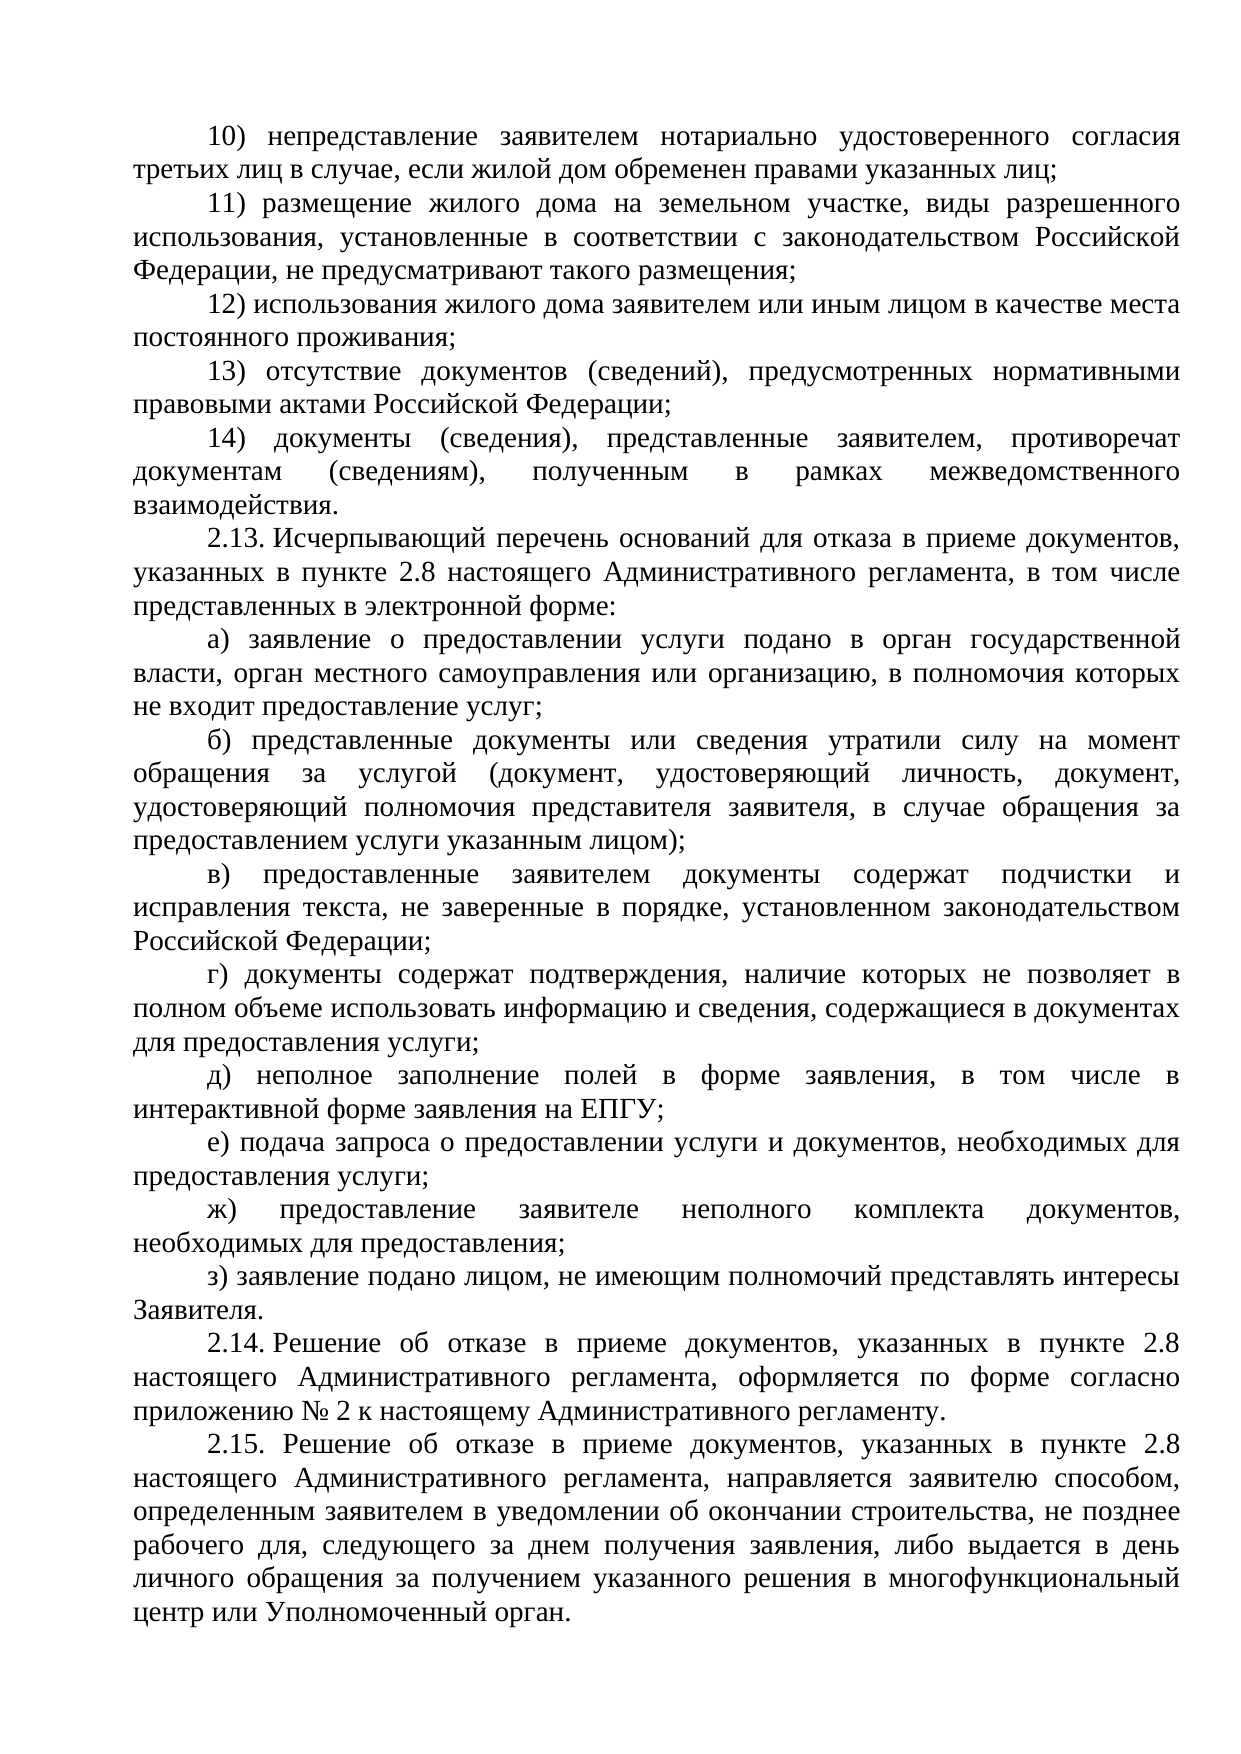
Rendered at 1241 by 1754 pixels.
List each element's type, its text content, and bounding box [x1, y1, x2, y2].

text г) документы содержат подтверждения, наличие которых не позволяет в полном объеме использовать информацию и сведения, содержащиеся в документах для предоставления услуги; [133, 957, 1181, 1057]
text 2.15. Решение об отказе в приеме документов, указанных в пункте 2.8 настоящего Административного регламента, направляется заявителю способом, определенным заявителем в уведомлении об окончании строительства, не позднее рабочего для, следующего за днем получения заявления, либо выдается в день личного обращения за получением указанного решения в многофункциональный центр или Уполномоченный орган. [133, 1426, 1181, 1627]
text 13) отсутствие документов (сведений), предусмотренных нормативными правовыми актами Российской Федерации; [133, 353, 1181, 420]
text в) предоставленные заявителем документы содержат подчистки и исправления текста, не заверенные в порядке, установленном законодательством Российской Федерации; [133, 856, 1181, 957]
text а) заявление о предоставлении услуги подано в орган государственной власти, орган местного самоуправления или организацию, в полномочия которых не входит предоставление услуг; [133, 621, 1181, 722]
text 12) использования жилого дома заявителем или иным лицом в качестве места постоянного проживания; [133, 286, 1181, 353]
text б) представленные документы или сведения утратили силу на момент обращения за услугой (документ, удостоверяющий личность, документ, удостоверяющий полномочия представителя заявителя, в случае обращения за предоставлением услуги указанным лицом); [133, 722, 1181, 856]
text ж) предоставление заявителе неполного комплекта документов, необходимых для предоставления; [133, 1191, 1181, 1258]
text з) заявление подано лицом, не имеющим полномочий представлять интересы Заявителя. [133, 1258, 1181, 1326]
text е) подача запроса о предоставлении услуги и документов, необходимых для предоставления услуги; [133, 1124, 1181, 1191]
text 10) непредставление заявителем нотариально удостоверенного согласия третьих лиц в случае, если жилой дом обременен правами указанных лиц; [133, 118, 1181, 185]
text 14) документы (сведения), представленные заявителем, противоречат документам (сведениям), полученным в рамках межведомственного взаимодействия. [133, 420, 1181, 521]
text 2.13. Исчерпывающий перечень оснований для отказа в приеме документов, указанных в пункте 2.8 настоящего Административного регламента, в том числе представленных в электронной форме: [133, 521, 1181, 621]
text д) неполное заполнение полей в форме заявления, в том числе в интерактивной форме заявления на ЕПГУ; [133, 1057, 1181, 1124]
text 11) размещение жилого дома на земельном участке, виды разрешенного использования, установленные в соответствии с законодательством Российской Федерации, не предусматривают такого размещения; [133, 185, 1181, 286]
text 2.14. Решение об отказе в приеме документов, указанных в пункте 2.8 настоящего Административного регламента, оформляется по форме согласно приложению № 2 к настоящему Административного регламенту. [133, 1326, 1181, 1426]
